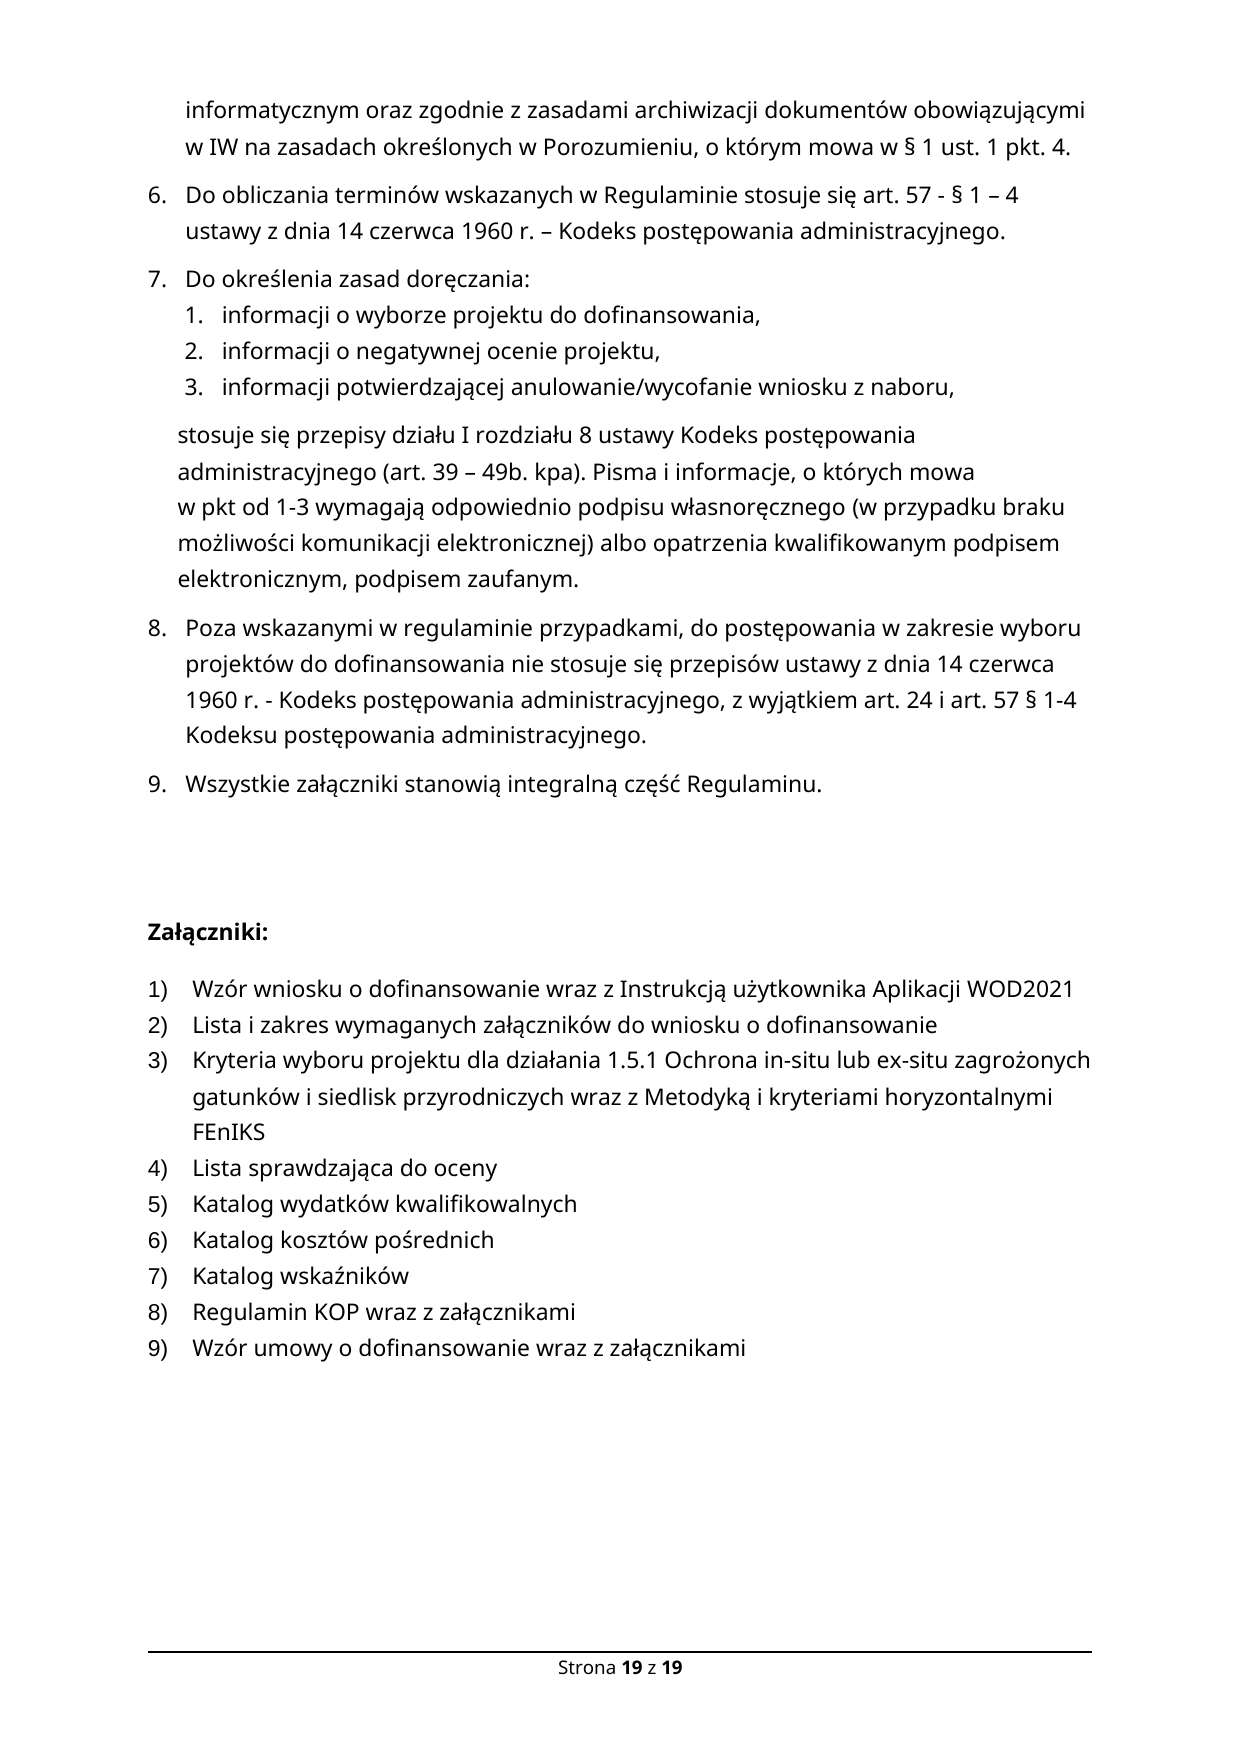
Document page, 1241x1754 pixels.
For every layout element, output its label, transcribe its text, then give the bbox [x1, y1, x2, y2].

list informacji potwierdzającej anulowanie/wycofanie wniosku z naboru, [184, 371, 1092, 402]
list Regulamin KOP wraz z załącznikami [148, 1296, 1092, 1327]
list Do obliczania terminów wskazanych w Regulaminie stosuje się art. 57 - § 1 – 4 ustawy z dnia 14 czerwca 1960 r. – Kodeks postępowania administracyjnego. [148, 179, 1092, 246]
list Katalog wskaźników [148, 1260, 1092, 1291]
list Kryteria wyboru projektu dla działania 1.5.1 Ochrona in-situ lub ex-situ zagrożonych gatunków i siedlisk przyrodniczych wraz z Metodyką i kryteriami horyzontalnymi FEnIKS [148, 1044, 1092, 1148]
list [148, 94, 1092, 162]
list Poza wskazanymi w regulaminie przypadkami, do postępowania w zakresie wyboru projektów do dofinansowania nie stosuje się przepisów ustawy z dnia 14 czerwca 1960 r. - Kodeks postępowania administracyjnego, z wyjątkiem art. 24 i art. 57 § 1-4 Kodeksu postępowania administracyjnego. [148, 612, 1092, 751]
list Lista sprawdzająca do oceny [148, 1152, 1092, 1183]
list Wzór umowy o dofinansowanie wraz z załącznikami [148, 1332, 1092, 1363]
text stosuje się przepisy działu I rozdziału 8 ustawy Kodeks postępowania administracyjnego (art. 39 – 49b. kpa). Pisma i informacje, o których mowa w pkt od 1-3 wymagają odpowiednio podpisu własnoręcznego (w przypadku braku możliwości komunikacji elektronicznej) albo opatrzenia kwalifikowanym podpisem elektronicznym, podpisem zaufanym. [177, 419, 1092, 594]
list informacji o negatywnej ocenie projektu, [184, 335, 1092, 366]
list informacji o wyborze projektu do dofinansowania, [184, 299, 1092, 330]
list Lista i zakres wymaganych załączników do wniosku o dofinansowanie [148, 1008, 1092, 1040]
list Katalog wydatków kwalifikowalnych [148, 1188, 1092, 1219]
list Wzór wniosku o dofinansowanie wraz z Instrukcją użytkownika Aplikacji WOD2021 [148, 973, 1092, 1004]
list Wszystkie załączniki stanowią integralną część Regulaminu. [148, 768, 1092, 799]
subtitle Załączniki: [148, 916, 1092, 948]
list Katalog kosztów pośrednich [148, 1224, 1092, 1255]
list Do określenia zasad doręczania: [148, 263, 1092, 294]
